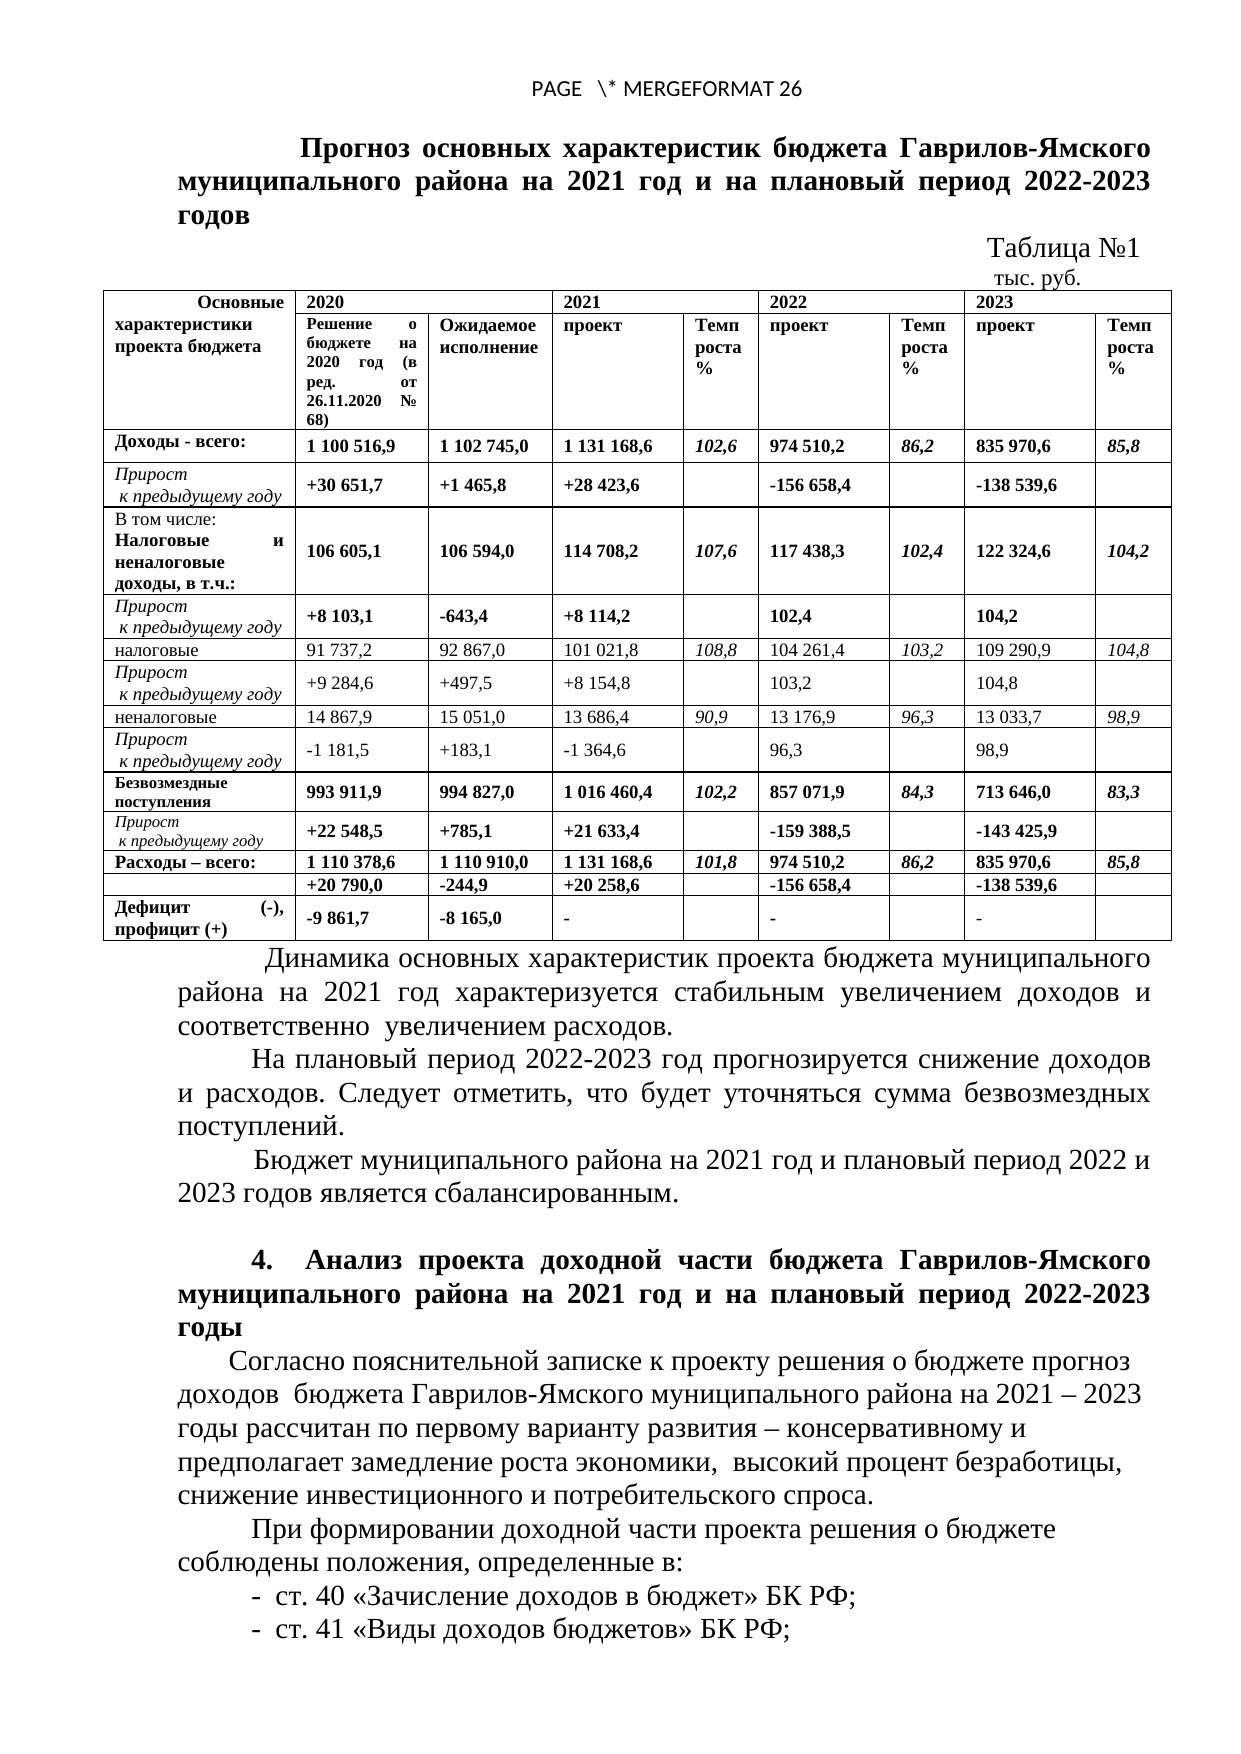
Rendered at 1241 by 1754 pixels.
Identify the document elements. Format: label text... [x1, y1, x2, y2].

table_cell [684, 812, 758, 850]
table_cell -1 181,5 [296, 728, 428, 771]
text Прогноз основных характеристик бюджета Гаврилов-Ямского муниципального района на 2021 год и на плановый период 2022-2023 годов [177, 130, 1152, 230]
table_cell 994 827,0 [429, 773, 552, 811]
table_cell 107,6 [684, 508, 758, 594]
table_cell -156 658,4 [759, 874, 889, 895]
table_cell -244,9 [429, 874, 552, 895]
table_cell +30 651,7 [296, 463, 428, 506]
table_cell 713 646,0 [965, 773, 1095, 811]
table_cell [890, 463, 964, 506]
table_cell 104,2 [1096, 508, 1171, 594]
table_cell -8 165,0 [429, 896, 552, 939]
table_cell Темп роста % [684, 314, 758, 429]
text На плановый период 2022-2023 год прогнозируется снижение доходов и расходов. Следует отметить, что будет уточняться сумма безвозмездных поступлений. [177, 1041, 1152, 1142]
table_cell - [553, 896, 683, 939]
table_cell проект [965, 314, 1095, 429]
table_cell +22 548,5 [296, 812, 428, 850]
table_cell Безвозмездные поступления [104, 773, 295, 811]
table_cell +183,1 [429, 728, 552, 771]
table_cell 974 510,2 [759, 430, 889, 462]
table_cell Прирост к предыдущему году [104, 661, 295, 704]
table_cell 14 867,9 [296, 706, 428, 727]
table_cell -9 861,7 [296, 896, 428, 939]
table_cell 104 261,4 [759, 639, 889, 660]
table_cell 117 438,3 [759, 508, 889, 594]
table_cell 101 021,8 [553, 639, 683, 660]
table_cell 104,8 [1096, 639, 1171, 660]
table_cell [890, 812, 964, 850]
table_cell 96,3 [759, 728, 889, 771]
table_cell 102,2 [684, 773, 758, 811]
table_cell +1 465,8 [429, 463, 552, 506]
table_cell 1 131 168,6 [553, 430, 683, 462]
table_cell 86,2 [890, 851, 964, 873]
table_cell [890, 595, 964, 638]
table_cell 102,4 [890, 508, 964, 594]
table_cell Доходы - всего: [104, 430, 295, 462]
table_cell +8 103,1 [296, 595, 428, 638]
table_cell Ожидаемое исполнение [429, 314, 552, 429]
table_cell Расходы – всего: [104, 851, 295, 873]
table_cell +8 154,8 [553, 661, 683, 704]
table_cell - [965, 896, 1095, 939]
table_cell 101,8 [684, 851, 758, 873]
table_cell -156 658,4 [759, 463, 889, 506]
table_header Основные характеристики проекта бюджета [104, 291, 295, 429]
table_cell [104, 874, 295, 895]
table_cell 85,8 [1096, 430, 1171, 462]
table_cell 98,9 [965, 728, 1095, 771]
table_cell [1096, 463, 1171, 506]
table_cell [684, 728, 758, 771]
table_cell [1096, 661, 1171, 704]
table_cell 103,2 [890, 639, 964, 660]
table_cell 835 970,6 [965, 851, 1095, 873]
text - ст. 40 «Зачисление доходов в бюджет» БК РФ; [177, 1578, 1158, 1611]
table_cell [890, 874, 964, 895]
table_cell 857 071,9 [759, 773, 889, 811]
table_cell 974 510,2 [759, 851, 889, 873]
table_cell [890, 728, 964, 771]
table_cell -138 539,6 [965, 874, 1095, 895]
table_cell [684, 661, 758, 704]
table_cell Прирост к предыдущему году [104, 728, 295, 771]
table_cell -1 364,6 [553, 728, 683, 771]
table_cell налоговые [104, 639, 295, 660]
table_cell 85,8 [1096, 851, 1171, 873]
table_cell 1 110 910,0 [429, 851, 552, 873]
table_cell 1 131 168,6 [553, 851, 683, 873]
table_cell +8 114,2 [553, 595, 683, 638]
table_cell Прирост к предыдущему году [104, 812, 295, 850]
table_cell 15 051,0 [429, 706, 552, 727]
table_cell 106 594,0 [429, 508, 552, 594]
table_cell 104,8 [965, 661, 1095, 704]
table_cell -159 388,5 [759, 812, 889, 850]
table_cell 91 737,2 [296, 639, 428, 660]
table_cell 1 016 460,4 [553, 773, 683, 811]
table_cell 13 176,9 [759, 706, 889, 727]
table_cell 108,8 [684, 639, 758, 660]
table_cell 114 708,2 [553, 508, 683, 594]
text Таблица №1 [177, 230, 1152, 264]
table_cell 86,2 [890, 430, 964, 462]
table_cell -643,4 [429, 595, 552, 638]
table_cell Решение о бюджете на 2020 год (в ред. от 26.11.2020 № 68) [296, 314, 428, 429]
table_cell Темп роста % [1096, 314, 1171, 429]
table_header 2020 [296, 291, 552, 313]
table_header 2021 [553, 291, 758, 313]
table_header 2022 [759, 291, 964, 313]
table_cell +20 790,0 [296, 874, 428, 895]
text 4. Анализ проекта доходной части бюджета Гаврилов-Ямского муниципального района на 2021 год и на плановый период 2022-2023 годы [177, 1242, 1152, 1343]
table_cell [890, 661, 964, 704]
table_cell +9 284,6 [296, 661, 428, 704]
table_cell +497,5 [429, 661, 552, 704]
table_cell Темп роста % [890, 314, 964, 429]
table_cell +785,1 [429, 812, 552, 850]
table_cell 13 686,4 [553, 706, 683, 727]
table_cell 103,2 [759, 661, 889, 704]
table_cell [684, 874, 758, 895]
table_cell [684, 463, 758, 506]
table_header 2023 [965, 291, 1171, 313]
table_cell 92 867,0 [429, 639, 552, 660]
text тыс. руб. [177, 264, 1152, 290]
table_cell 96,3 [890, 706, 964, 727]
table_cell 1 100 516,9 [296, 430, 428, 462]
table_cell Прирост к предыдущему году [104, 463, 295, 506]
table_cell +21 633,4 [553, 812, 683, 850]
table_cell проект [759, 314, 889, 429]
text - ст. 41 «Виды доходов бюджетов» БК РФ; [177, 1611, 1158, 1645]
table_cell [684, 896, 758, 939]
table_cell 106 605,1 [296, 508, 428, 594]
table_cell 109 290,9 [965, 639, 1095, 660]
table_cell 104,2 [965, 595, 1095, 638]
text Бюджет муниципального района на 2021 год и плановый период 2022 и 2023 годов является сбалансированным. [177, 1142, 1152, 1209]
table_cell 84,3 [890, 773, 964, 811]
table_cell 1 110 378,6 [296, 851, 428, 873]
table_cell [684, 595, 758, 638]
text Динамика основных характеристик проекта бюджета муниципального района на 2021 год характеризуется стабильным увеличением доходов и соответственно увеличением расходов. [177, 941, 1152, 1041]
table_cell - [759, 896, 889, 939]
table_cell [1096, 874, 1171, 895]
table_cell [1096, 812, 1171, 850]
table_cell 83,3 [1096, 773, 1171, 811]
table_cell 102,6 [684, 430, 758, 462]
table_cell -143 425,9 [965, 812, 1095, 850]
table_cell 13 033,7 [965, 706, 1095, 727]
table_cell Прирост к предыдущему году [104, 595, 295, 638]
table_cell [1096, 896, 1171, 939]
text При формировании доходной части проекта решения о бюджете соблюдены положения, определенные в: [177, 1511, 1158, 1578]
table_cell 835 970,6 [965, 430, 1095, 462]
table_cell 993 911,9 [296, 773, 428, 811]
table_cell проект [553, 314, 683, 429]
table_cell 102,4 [759, 595, 889, 638]
table_cell [1096, 728, 1171, 771]
table_cell +20 258,6 [553, 874, 683, 895]
table_cell неналоговые [104, 706, 295, 727]
table_cell Дефицит (-), профицит (+) [104, 896, 295, 939]
table_cell [1096, 595, 1171, 638]
text Согласно пояснительной записке к проекту решения о бюджете прогноз доходов бюджета Гаврилов-Ямского муниципального района на 2021 – 2023 годы рассчитан по первому варианту развития – консервативному и предполагает замедление роста экономики, высокий процент безработицы, снижение инвестиционного и потребительского спроса. [177, 1343, 1152, 1511]
table_cell +28 423,6 [553, 463, 683, 506]
table_cell 122 324,6 [965, 508, 1095, 594]
table_cell 1 102 745,0 [429, 430, 552, 462]
table_cell -138 539,6 [965, 463, 1095, 506]
table_cell [890, 896, 964, 939]
table_cell В том числе: Налоговые и неналоговые доходы, в т.ч.: [104, 508, 295, 594]
table_cell 90,9 [684, 706, 758, 727]
table_cell 98,9 [1096, 706, 1171, 727]
